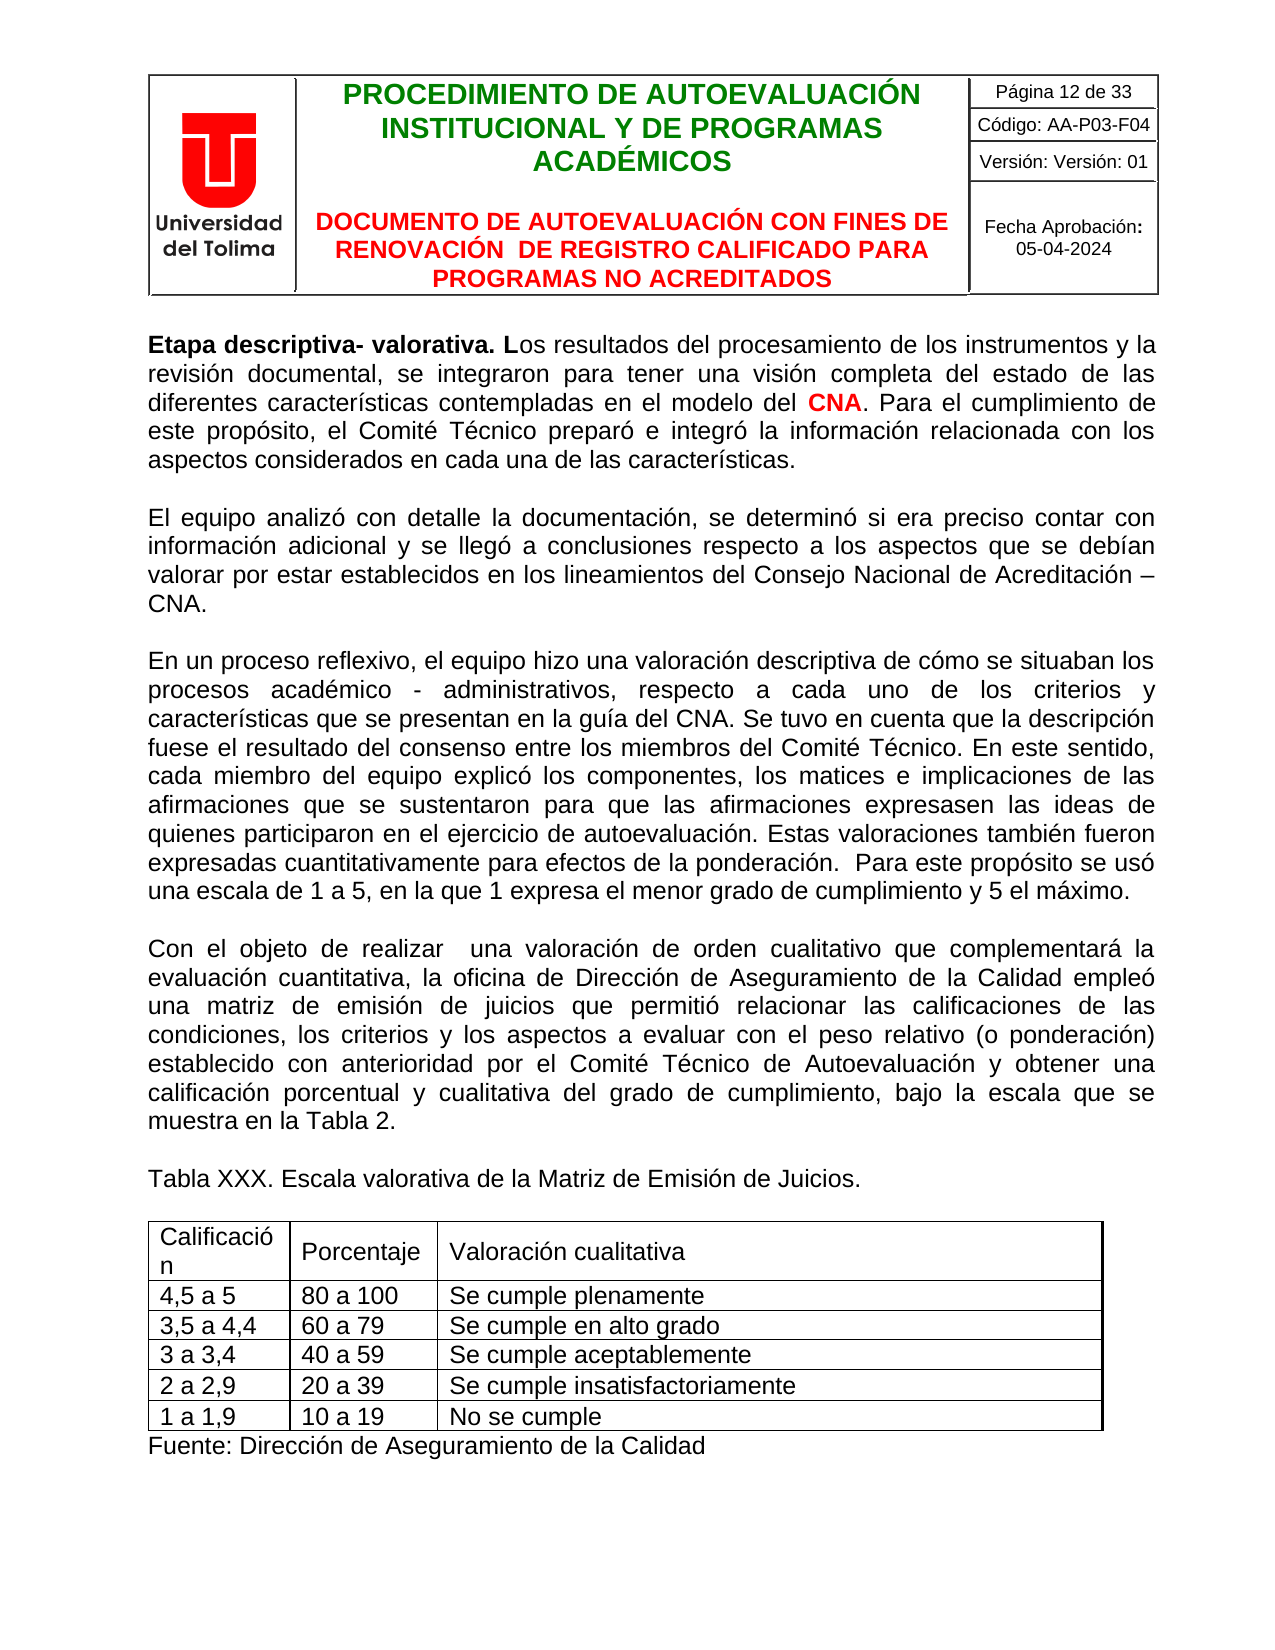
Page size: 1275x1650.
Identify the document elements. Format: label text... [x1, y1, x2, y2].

table_cell 40 a 59 [291, 1340, 437, 1369]
text Fuente: Dirección de Aseguramiento de la Calidad [148, 1431, 1157, 1460]
text En un proceso reflexivo, el equipo hizo una valoración descriptiva de cómo se situaban los procesos académico - administrativos, respecto a cada uno de los criterios y características que se presentan en la guía del CNA. Se tuvo en cuenta que la descripción fuese el resultado del consenso entre los miembros del Comité Técnico. En este sentido, cada miembro del equipo explicó los componentes, los matices e implicaciones de las afirmaciones que se sustentaron para que las afirmaciones expresasen las ideas de quienes participaron en el ejercicio de autoevaluación. Estas valoraciones también fueron expresadas cuantitativamente para efectos de la ponderación. Para este propósito se usó una escala de 1 a 5, en la que 1 expresa el menor grado de cumplimiento y 5 el máximo. [148, 646, 1157, 905]
table_cell 60 a 79 [291, 1311, 437, 1339]
table_cell Se cumple insatisfactoriamente [438, 1370, 1101, 1400]
table_cell Se cumple plenamente [438, 1281, 1101, 1309]
text El equipo analizó con detalle la documentación, se determinó si era preciso contar con información adicional y se llegó a conclusiones respecto a los aspectos que se debían valorar por estar establecidos en los lineamientos del Consejo Nacional de Acreditación – CNA. [148, 502, 1157, 617]
table_cell 20 a 39 [291, 1370, 437, 1400]
table_cell 3,5 a 4,4 [149, 1311, 289, 1339]
picture [156, 113, 282, 256]
text Etapa descriptiva- valorativa. Los resultados del procesamiento de los instrumentos y la revisión documental, se integraron para tener una visión completa del estado de las diferentes características contempladas en el modelo del CNA. Para el cumplimiento de este propósito, el Comité Técnico preparó e integró la información relacionada con los aspectos considerados en cada una de las características. [148, 330, 1157, 474]
table_cell Se cumple aceptablemente [438, 1340, 1101, 1369]
table_cell Se cumple en alto grado [438, 1311, 1101, 1339]
table_cell 3 a 3,4 [149, 1340, 289, 1369]
table_cell 10 a 19 [291, 1401, 437, 1430]
table_cell 2 a 2,9 [149, 1370, 289, 1400]
text Con el objeto de realizar una valoración de orden cualitativo que complementará la evaluación cuantitativa, la oficina de Dirección de Aseguramiento de la Calidad empleó una matriz de emisión de juicios que permitió relacionar las calificaciones de las condiciones, los criterios y los aspectos a evaluar con el peso relativo (o ponderación) establecido con anterioridad por el Comité Técnico de Autoevaluación y obtener una calificación porcentual y cualitativa del grado de cumplimiento, bajo la escala que se muestra en la Tabla 2. [148, 934, 1157, 1135]
text Tabla XXX. Escala valorativa de la Matriz de Emisión de Juicios. [148, 1164, 1157, 1192]
table_cell 4,5 a 5 [149, 1281, 289, 1309]
table_header Porcentaje [291, 1222, 437, 1280]
table_header Valoración cualitativa [438, 1222, 1101, 1280]
table_cell 1 a 1,9 [149, 1401, 289, 1430]
table_cell No se cumple [438, 1401, 1101, 1430]
table_header Calificación [149, 1222, 289, 1280]
table_cell 80 a 100 [291, 1281, 437, 1309]
